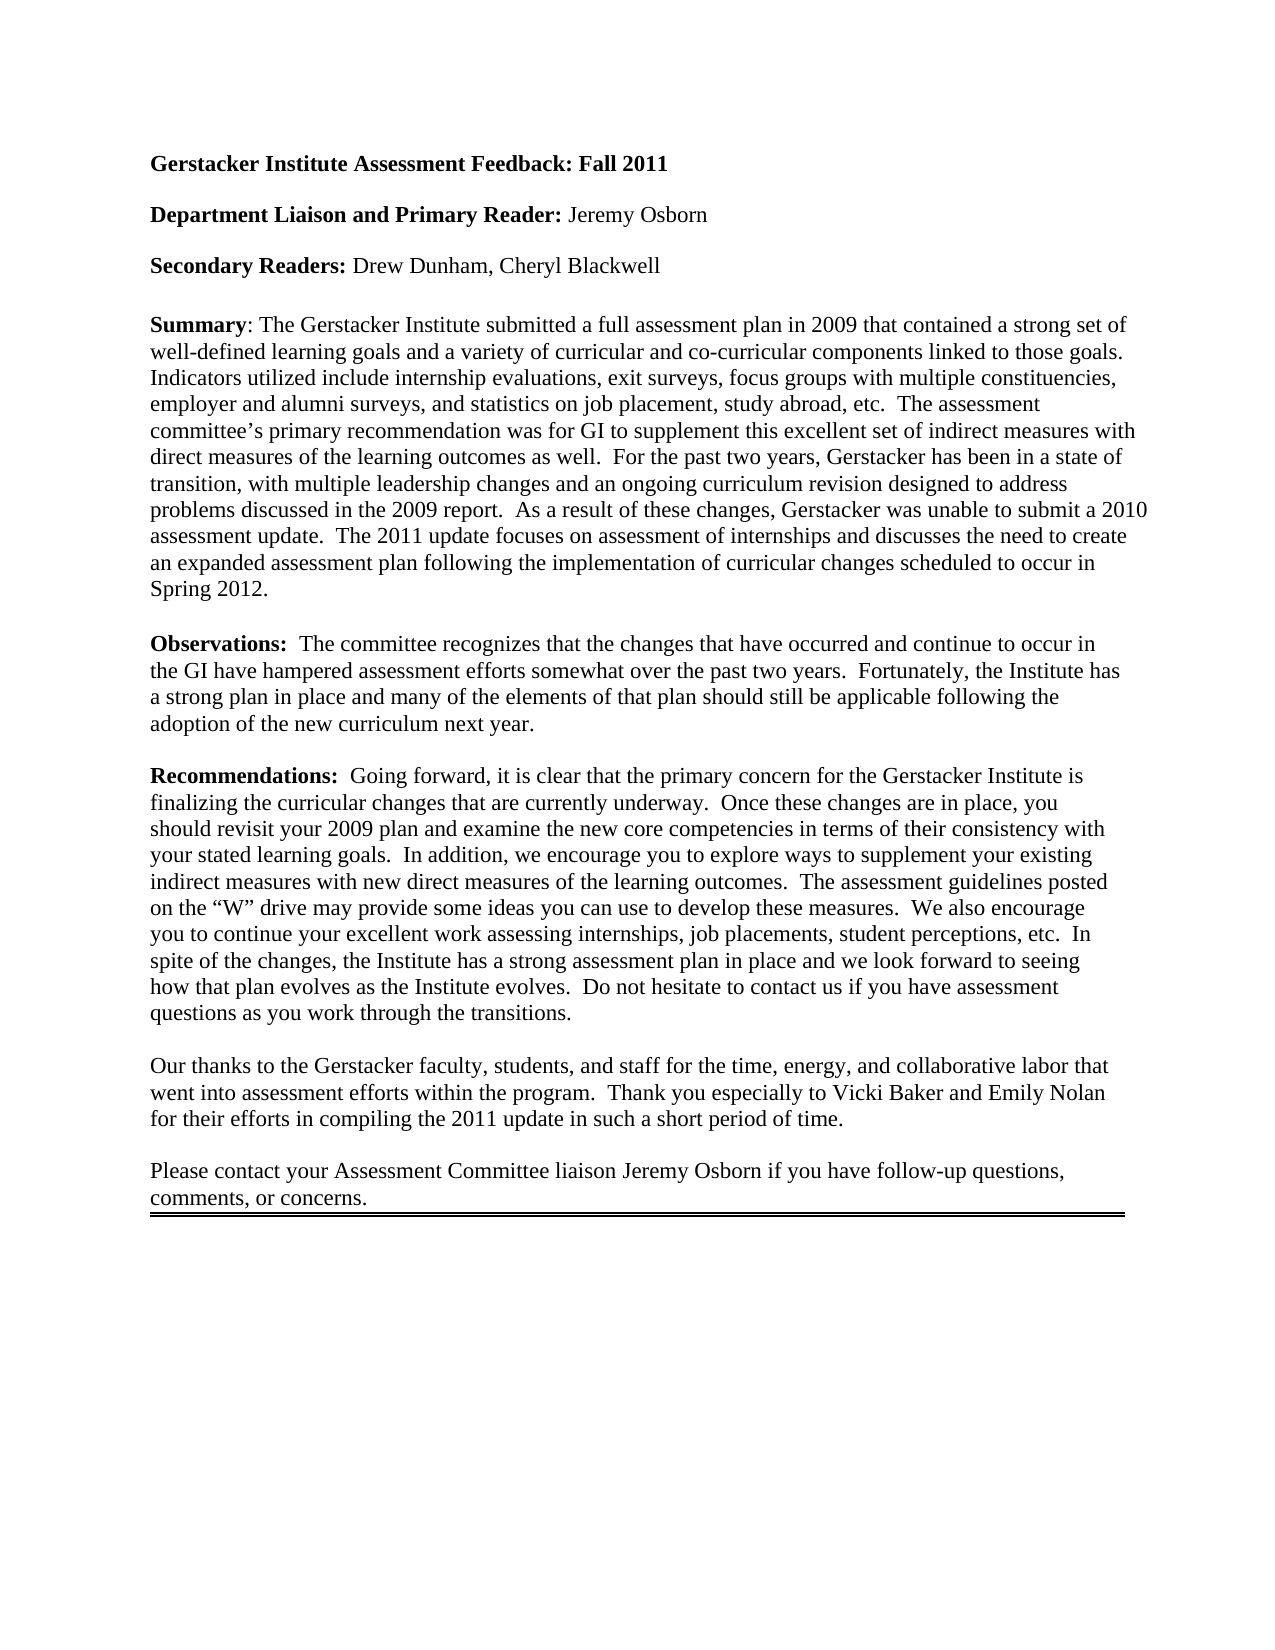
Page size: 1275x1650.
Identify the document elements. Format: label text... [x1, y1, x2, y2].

text Secondary Readers: Drew Dunham, Cheryl Blackwell [150, 252, 1125, 278]
text Our thanks to the Gerstacker faculty, students, and staff for the time, energy, and collaborative labor that went into assessment efforts within the program. Thank you especially to Vicki Baker and Emily Nolan for their efforts in compiling the 2011 update in such a short period of time. [150, 1052, 1125, 1131]
text Summary: The Gerstacker Institute submitted a full assessment plan in 2009 that contained a strong set of well-defined learning goals and a variety of curricular and co-curricular components linked to those goals. Indicators utilized include internship evaluations, exit surveys, focus groups with multiple constituencies, employer and alumni surveys, and statistics on job placement, study abroad, etc. The assessment committee’s primary recommendation was for GI to supplement this excellent set of indirect measures with direct measures of the learning outcomes as well. For the past two years, Gerstacker has been in a state of transition, with multiple leadership changes and an ongoing curriculum revision designed to address problems discussed in the 2009 report. As a result of these changes, Gerstacker was unable to submit a 2010 assessment update. The 2011 update focuses on assessment of internships and discusses the need to create an expanded assessment plan following the implementation of curricular changes scheduled to occur in Spring 2012. [150, 311, 1155, 601]
text Department Liaison and Primary Reader: Jeremy Osborn [150, 201, 1125, 227]
text Gerstacker Institute Assessment Feedback: Fall 2011 [150, 150, 1125, 176]
text Observations: The committee recognizes that the changes that have occurred and continue to occur in the GI have hampered assessment efforts somewhat over the past two years. Fortunately, the Institute has a strong plan in place and many of the elements of that plan should still be applicable following the adoption of the new curriculum next year. [150, 631, 1125, 736]
text Please contact your Assessment Committee liaison Jeremy Osborn if you have follow-up questions, comments, or concerns. [150, 1158, 1125, 1212]
text Recommendations: Going forward, it is clear that the primary concern for the Gerstacker Institute is finalizing the curricular changes that are currently underway. Once these changes are in place, you should revisit your 2009 plan and examine the new core competencies in terms of their consistency with your stated learning goals. In addition, we encourage you to explore ways to supplement your existing indirect measures with new direct measures of the learning outcomes. The assessment guidelines posted on the “W” drive may provide some ideas you can use to develop these measures. We also encourage you to continue your excellent work assessing internships, job placements, student perceptions, etc. In spite of the changes, the Institute has a strong assessment plan in place and we look forward to seeing how that plan evolves as the Institute evolves. Do not hesitate to contact us if you have assessment questions as you work through the transitions. [150, 762, 1125, 1026]
